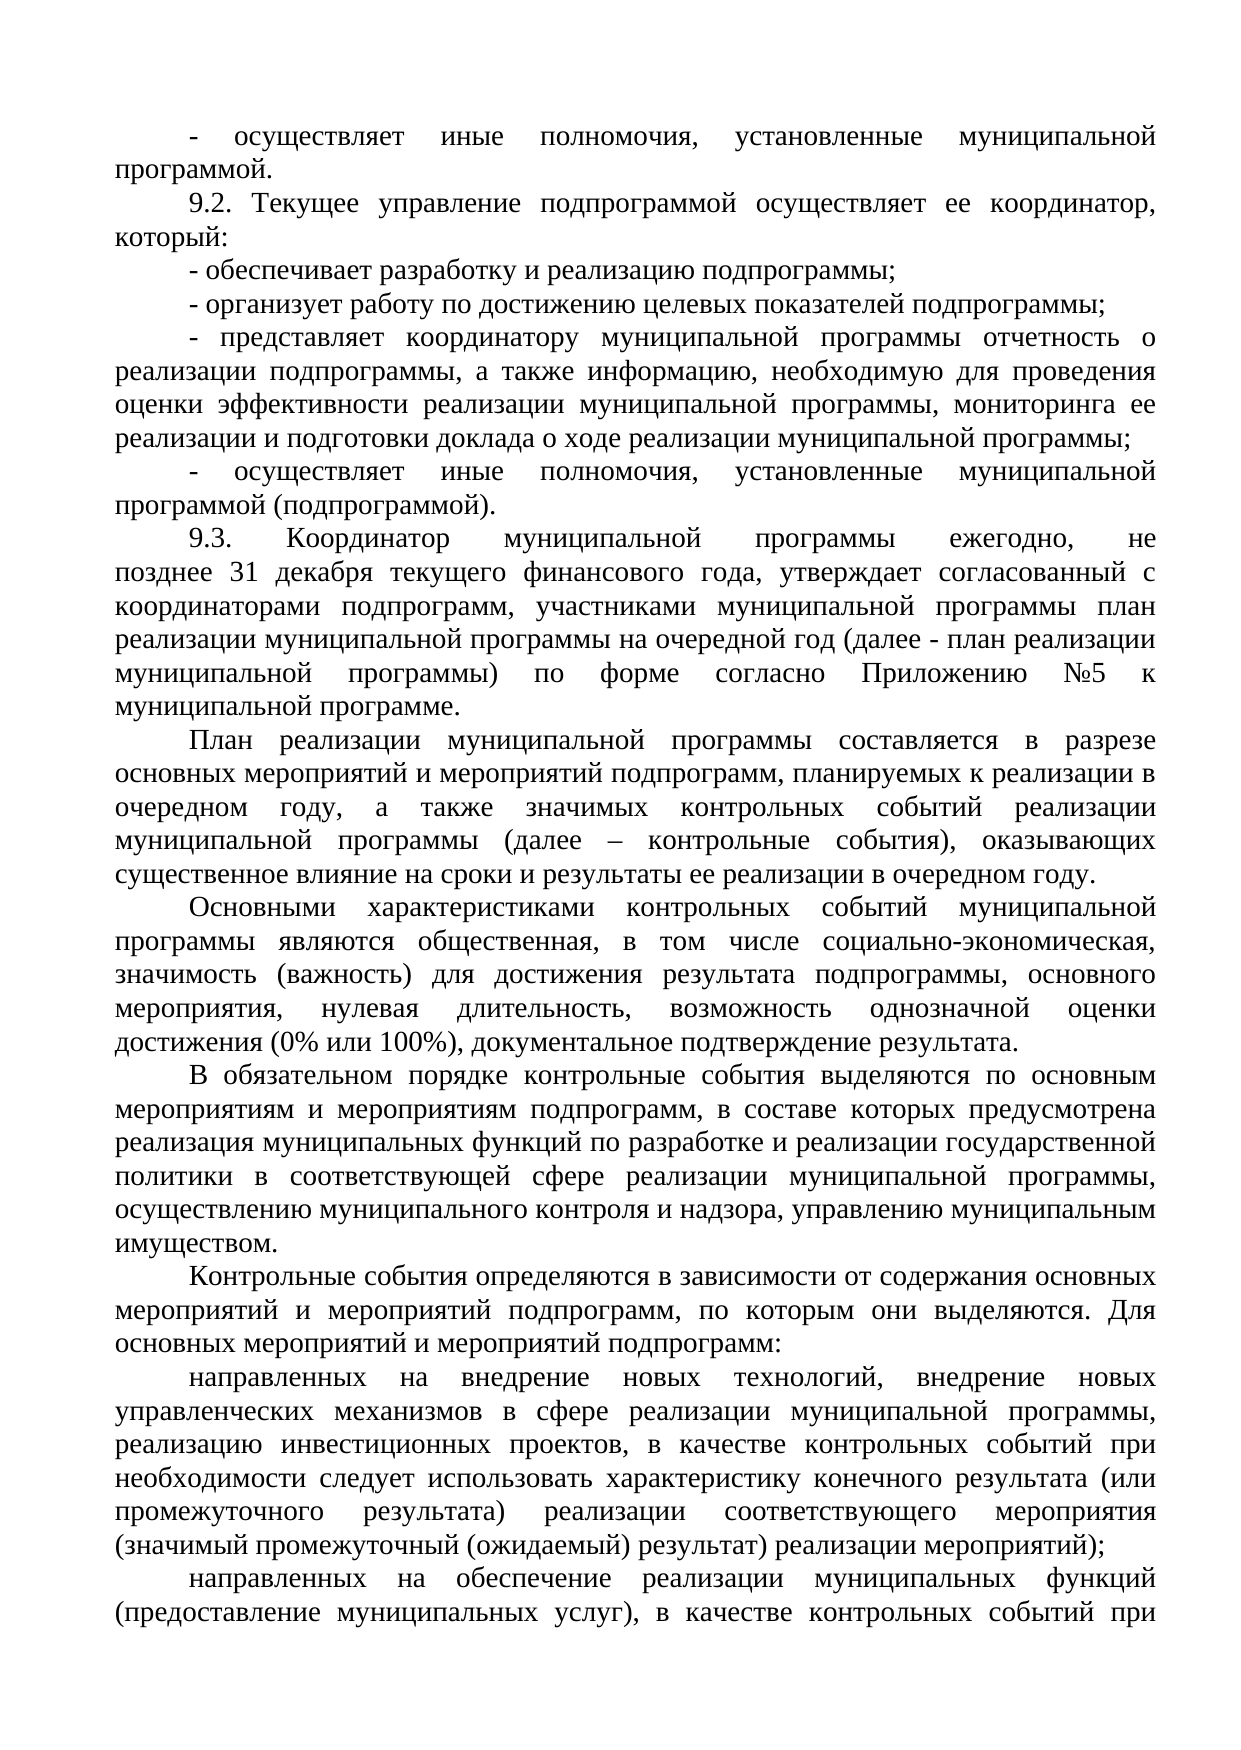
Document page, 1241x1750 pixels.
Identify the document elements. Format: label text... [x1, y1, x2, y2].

text Основными характеристиками контрольных событий муниципальной программы являются общественная, в том числе социально-экономическая, значимость (важность) для достижения результата подпрограммы, основного мероприятия, нулевая длительность, возможность однозначной оценки достижения (0% или 100%), документальное подтверждение результата. [114, 889, 1157, 1057]
text 9.2. Текущее управление подпрограммой осуществляет ее координатор, который: [114, 185, 1157, 252]
text В обязательном порядке контрольные события выделяются по основным мероприятиям и мероприятиям подпрограмм, в составе которых предусмотрена реализация муниципальных функций по разработке и реализации государственной политики в соответствующей сфере реализации муниципальной программы, осуществлению муниципального контроля и надзора, управлению муниципальным имуществом. [114, 1057, 1157, 1258]
text 9.3. Координатор муниципальной программы ежегодно, не позднее 31 декабря текущего финансового года, утверждает согласованный с координаторами подпрограмм, участниками муниципальной программы план реализации муниципальной программы на очередной год (далее - план реализации муниципальной программы) по форме согласно Приложению №5 к муниципальной программе. [114, 521, 1157, 722]
text направленных на внедрение новых технологий, внедрение новых управленческих механизмов в сфере реализации муниципальной программы, реализацию инвестиционных проектов, в качестве контрольных событий при необходимости следует использовать характеристику конечного результата (или промежуточного результата) реализации соответствующего мероприятия (значимый промежуточный (ожидаемый) результат) реализации мероприятий); [114, 1359, 1157, 1560]
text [114, 1560, 1157, 1627]
text - осуществляет иные полномочия, установленные муниципальной программой (подпрограммой). [114, 453, 1157, 521]
text - представляет координатору муниципальной программы отчетность о реализации подпрограммы, а также информацию, необходимую для проведения оценки эффективности реализации муниципальной программы, мониторинга ее реализации и подготовки доклада о ходе реализации муниципальной программы; [114, 319, 1157, 453]
text - осуществляет иные полномочия, установленные муниципальной программой. [114, 118, 1157, 185]
text Контрольные события определяются в зависимости от содержания основных мероприятий и мероприятий подпрограмм, по которым они выделяются. Для основных мероприятий и мероприятий подпрограмм: [114, 1258, 1157, 1359]
text - обеспечивает разработку и реализацию подпрограммы; [114, 252, 1157, 286]
text План реализации муниципальной программы составляется в разрезе основных мероприятий и мероприятий подпрограмм, планируемых к реализации в очередном году, а также значимых контрольных событий реализации муниципальной программы (далее – контрольные события), оказывающих существенное влияние на сроки и результаты ее реализации в очередном году. [114, 722, 1157, 889]
text - организует работу по достижению целевых показателей подпрограммы; [114, 286, 1157, 319]
